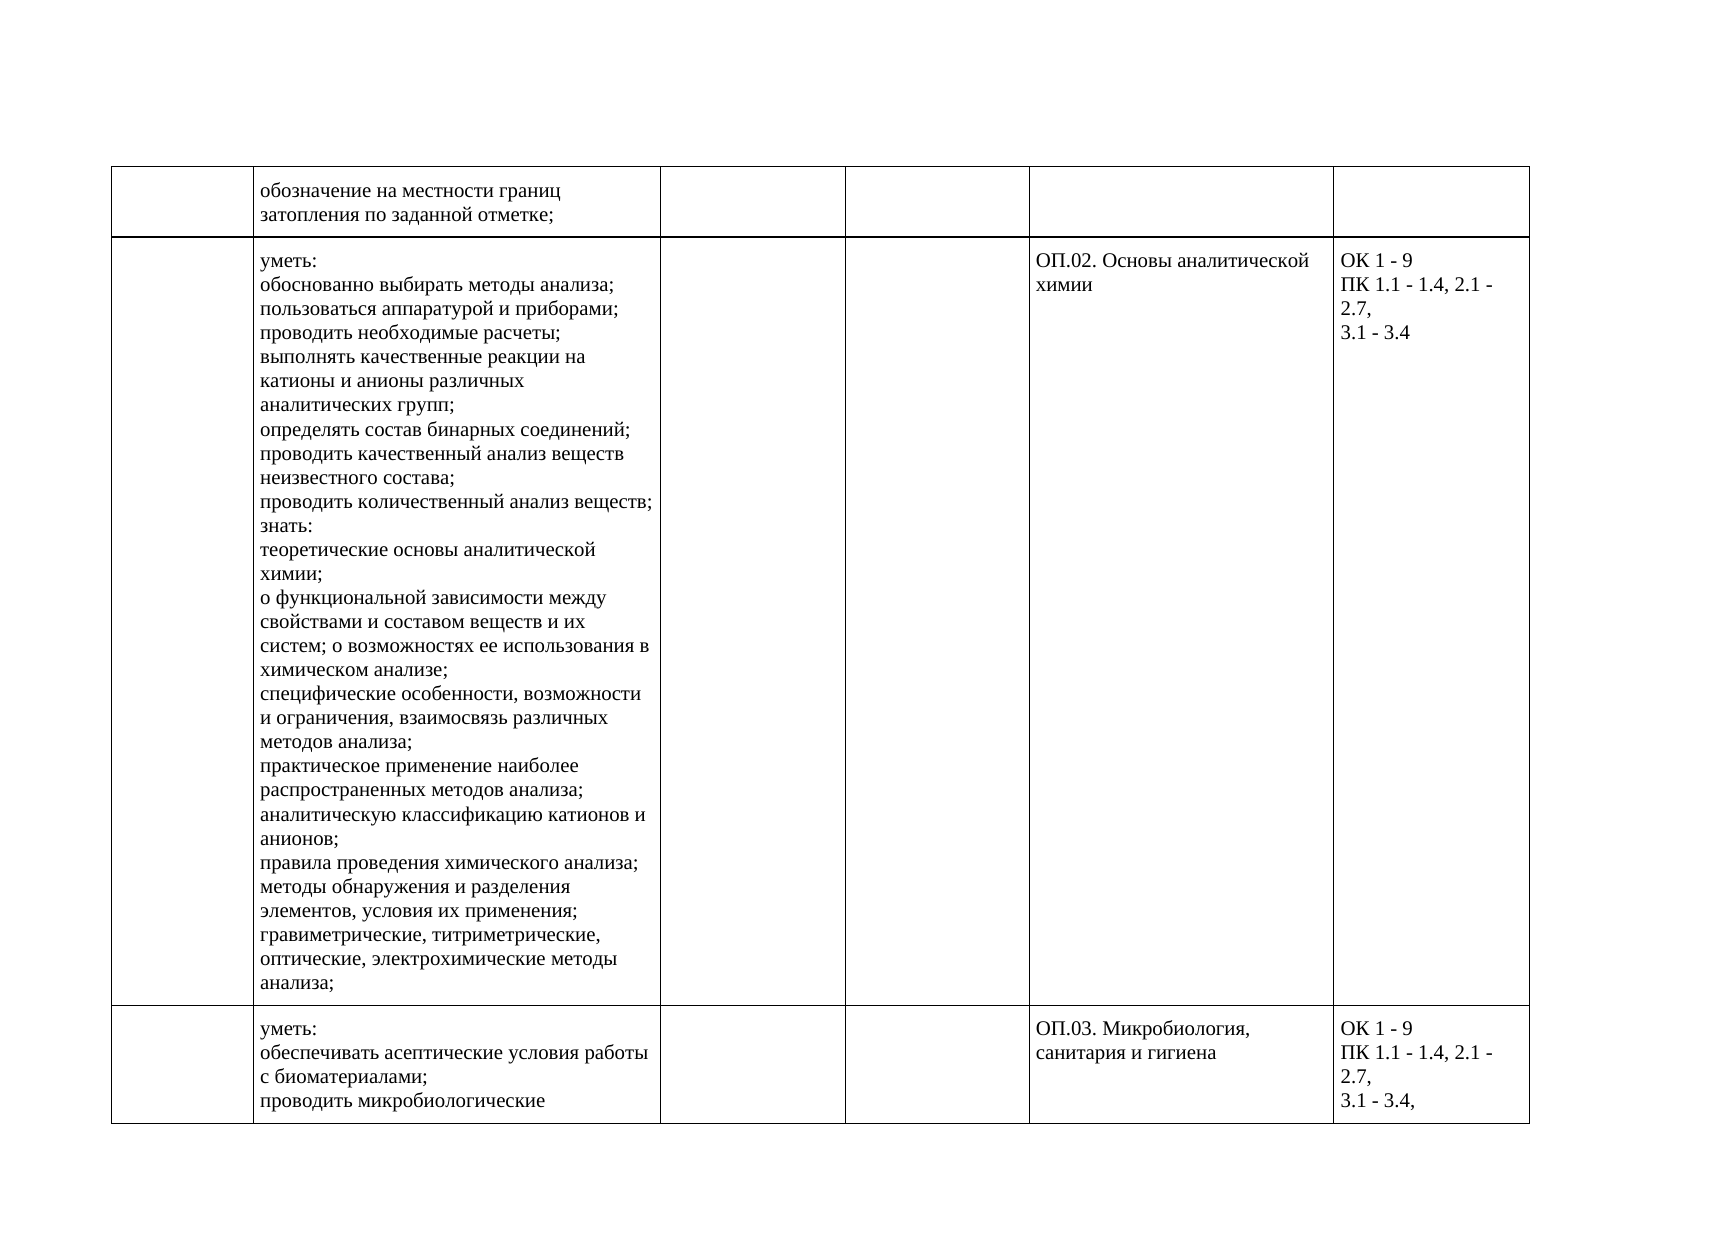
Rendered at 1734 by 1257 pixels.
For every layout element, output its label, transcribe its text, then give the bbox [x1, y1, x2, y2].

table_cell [1334, 1006, 1529, 1123]
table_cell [254, 1006, 660, 1123]
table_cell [1030, 167, 1333, 236]
table_cell ОП.02. Основы аналитической химии [1030, 238, 1333, 1004]
table_cell [112, 167, 253, 236]
table_cell [846, 1006, 1029, 1123]
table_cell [1030, 1006, 1333, 1123]
table_cell ОК 1 - 9 ПК 1.1 - 1.4, 2.1 - 2.7, 3.1 - 3.4 [1334, 238, 1529, 1004]
table_cell [846, 167, 1029, 236]
table_cell [846, 238, 1029, 1004]
table_cell [112, 1006, 253, 1123]
table_cell [661, 1006, 845, 1123]
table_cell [254, 167, 660, 236]
table_cell [661, 238, 845, 1004]
table_cell [112, 238, 253, 1004]
table_cell [661, 167, 845, 236]
table_cell уметь: обоснованно выбирать методы анализа; пользоваться аппаратурой и приборами; проводить необходимые расчеты; выполнять качественные реакции на катионы и анионы различных аналитических групп; определять состав бинарных соединений; проводить качественный анализ веществ неизвестного состава; проводить количественный анализ веществ; знать: теоретические основы аналитической химии; о функциональной зависимости между свойствами и составом веществ и их систем; о возможностях ее использования в химическом анализе; специфические особенности, возможности и ограничения, взаимосвязь различных методов анализа; практическое применение наиболее распространенных методов анализа; аналитическую классификацию катионов и анионов; правила проведения химического анализа; методы обнаружения и разделения элементов, условия их применения; гравиметрические, титриметрические, оптические, электрохимические методы анализа; [254, 238, 660, 1004]
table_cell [1334, 167, 1529, 236]
